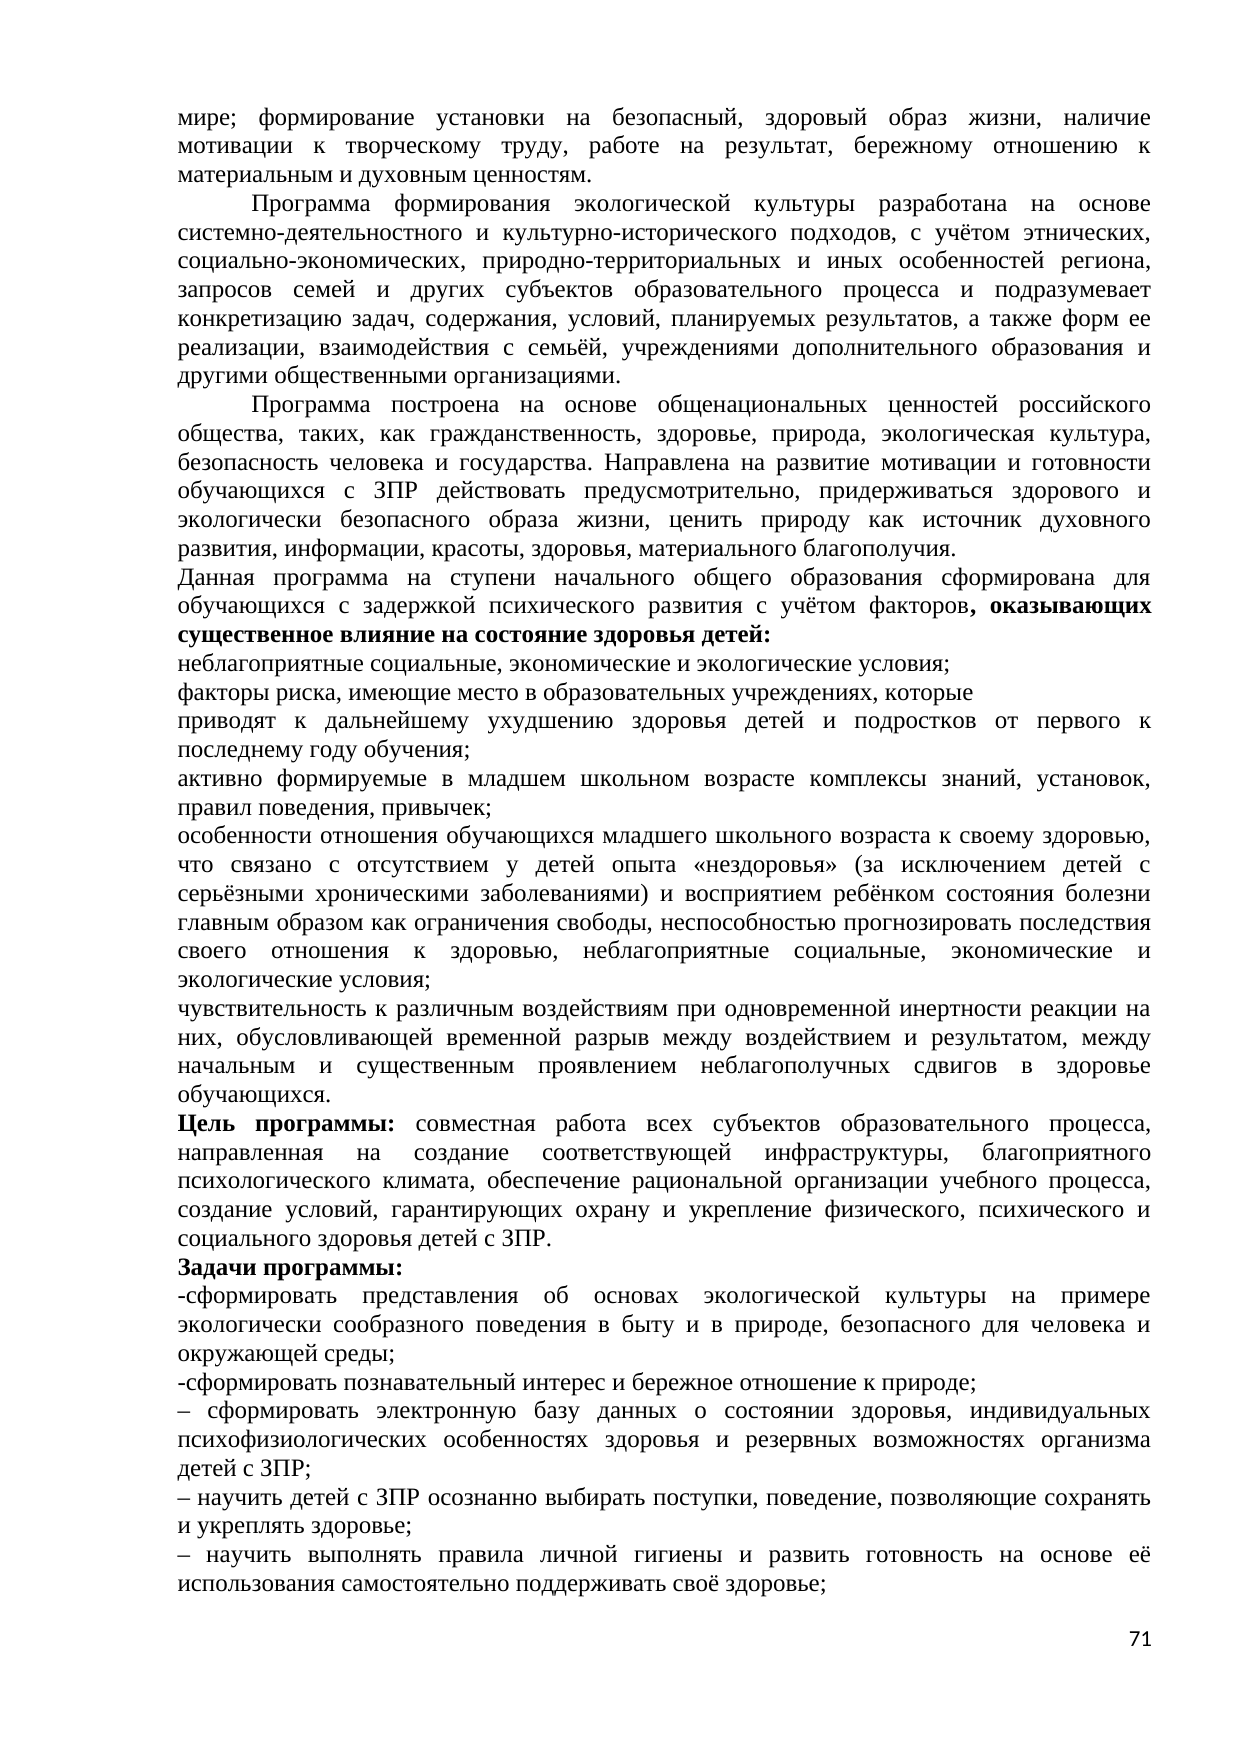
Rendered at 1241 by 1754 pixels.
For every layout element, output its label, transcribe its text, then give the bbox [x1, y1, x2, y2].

text особенности отношения обучающихся младшего школьного возраста к своему здоровью, что связано с отсутствием у детей опыта «нездоровья» (за исключением детей с серьёзными хроническими заболеваниями) и восприятием ребёнком состояния болезни главным образом как ограничения свободы, неспособностью прогнозировать последствия своего отношения к здоровью, неблагоприятные социальные, экономические и экологические условия; [177, 821, 1152, 993]
text активно формируемые в младшем школьном возрасте комплексы знаний, установок, правил поведения, привычек; [177, 763, 1152, 821]
text факторы риска, имеющие место в образовательных учреждениях, которые [177, 677, 1152, 706]
text приводят к дальнейшему ухудшению здоровья детей и подростков от первого к последнему году обучения; [177, 706, 1152, 763]
text неблагоприятные социальные, экономические и экологические условия; [177, 648, 1152, 677]
text Данная программа на ступени начального общего образования сформирована для обучающихся с задержкой психического развития с учётом факторов, оказывающих существенное влияние на состояние здоровья детей: [177, 562, 1152, 648]
text Цель программы: совместная работа всех субъектов образовательного процесса, направленная на создание соответствующей инфраструктуры, благоприятного психологического климата, обеспечение рациональной организации учебного процесса, создание условий, гарантирующих охрану и укрепление физического, психического и социального здоровья детей с ЗПР. [177, 1108, 1152, 1252]
text чувствительность к различным воздействиям при одновременной инертности реакции на них, обусловливающей временной разрыв между воздействием и результатом, между начальным и существенным проявлением неблагополучных сдвигов в здоровье обучающихся. [177, 993, 1152, 1108]
text Задачи программы: [177, 1252, 1152, 1281]
text Программа формирования экологической культуры разработана на основе системно-деятельностного и культурно-исторического подходов, с учётом этнических, социально-экономических, природно-территориальных и иных особенностей региона, запросов семей и других субъектов образовательного процесса и подразумевает конкретизацию задач, содержания, условий, планируемых результатов, а также форм ее реализации, взаимодействия с семьёй, учреждениями дополнительного образования и другими общественными организациями. [177, 188, 1152, 389]
text – научить детей с ЗПР осознанно выбирать поступки, поведение, позволяющие сохранять и укреплять здоровье; [177, 1482, 1152, 1539]
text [177, 102, 1152, 188]
text – научить выполнять правила личной гигиены и развить готовность на основе её использования самостоятельно поддерживать своё здоровье; [177, 1539, 1152, 1597]
text Программа построена на основе общенациональных ценностей российского общества, таких, как гражданственность, здоровье, природа, экологическая культура, безопасность человека и государства. Направлена на развитие мотивации и готовности обучающихся с ЗПР действовать предусмотрительно, придерживаться здорового и экологически безопасного образа жизни, ценить природу как источник духовного развития, информации, красоты, здоровья, материального благополучия. [177, 389, 1152, 562]
text -сформировать представления об основах экологической культуры на примере экологически сообразного поведения в быту и в природе, безопасного для человека и окружающей среды; [177, 1281, 1152, 1367]
text – сформировать электронную базу данных о состоянии здоровья, индивидуальных психофизиологических особенностях здоровья и резервных возможностях организма детей с ЗПР; [177, 1396, 1152, 1482]
text -сформировать познавательный интерес и бережное отношение к природе; [177, 1367, 1152, 1396]
